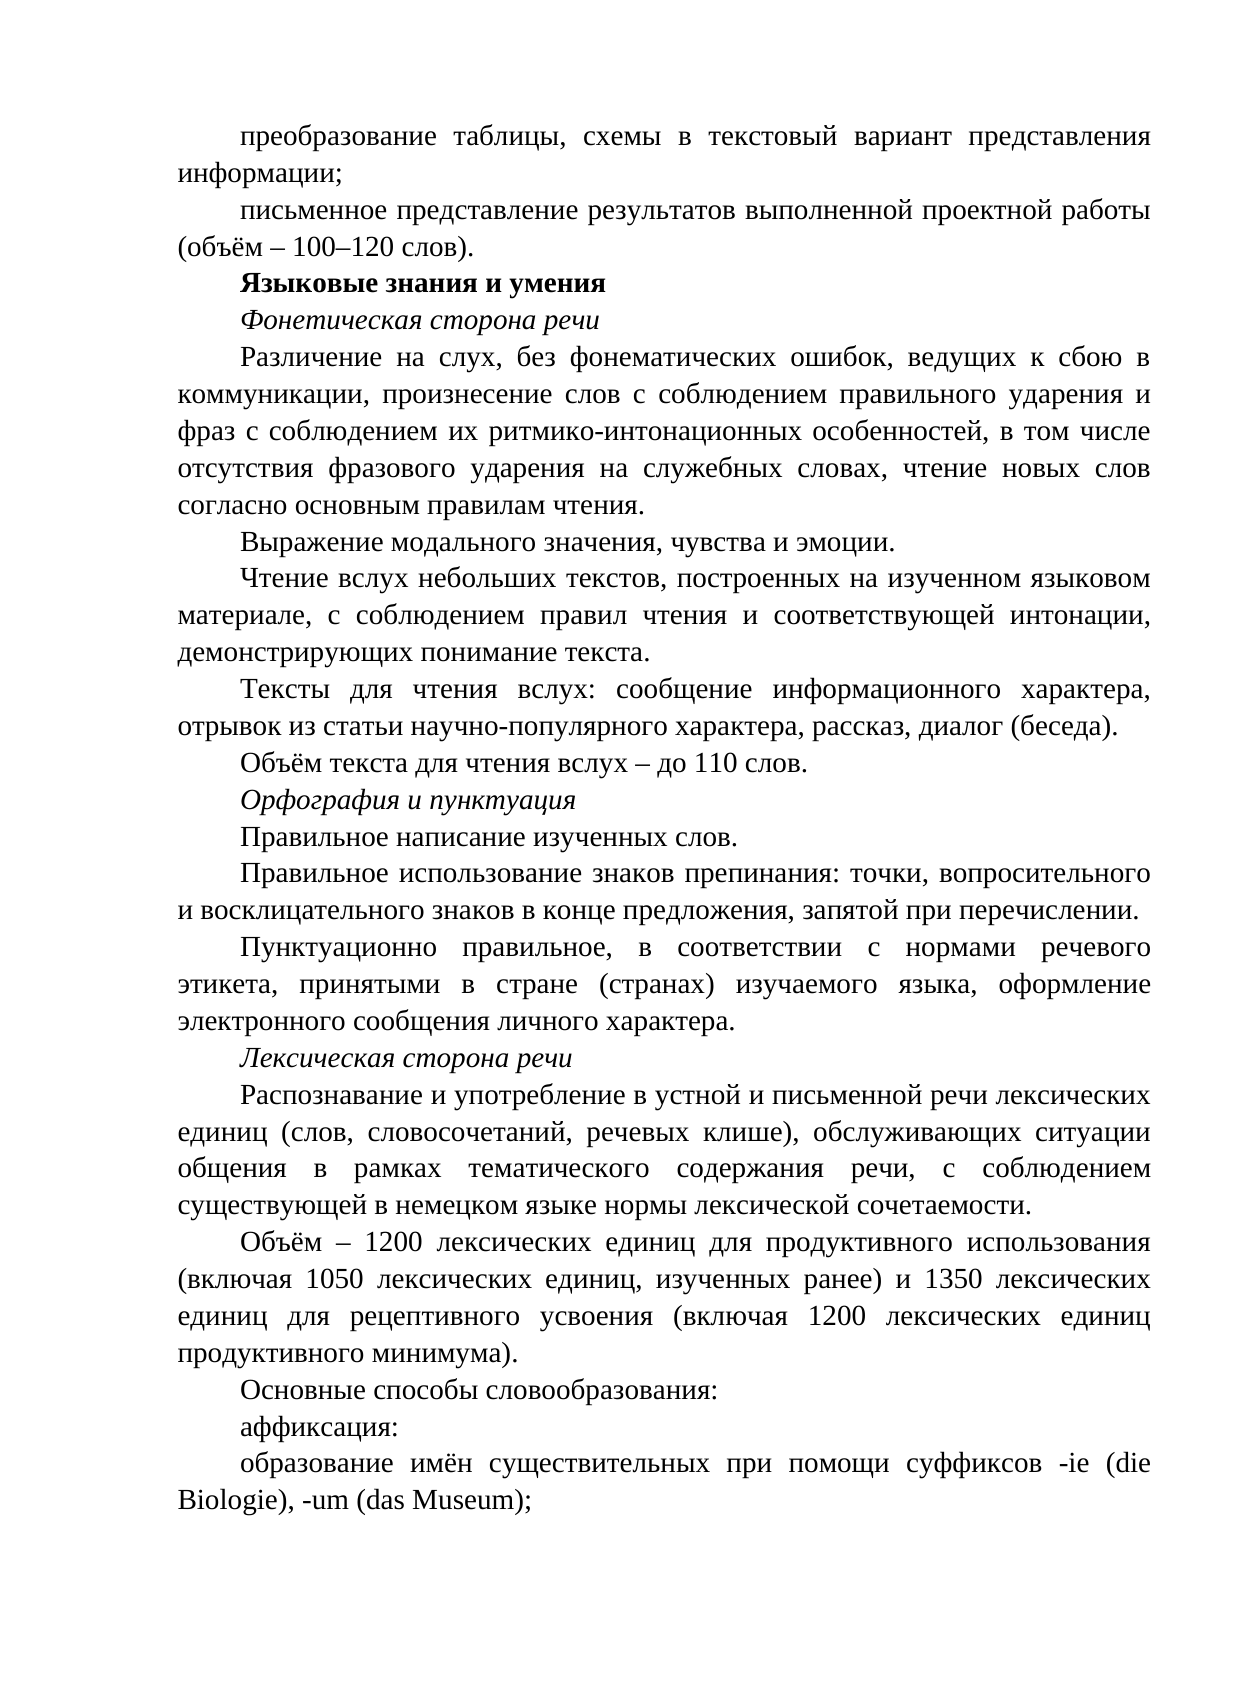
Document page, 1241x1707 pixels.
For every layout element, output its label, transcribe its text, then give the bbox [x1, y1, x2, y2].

text Правильное использование знаков препинания: точки, вопросительного и восклицательного знаков в конце предложения, запятой при перечислении. [177, 856, 1152, 926]
text Распознавание и употребление в устной и письменной речи лексических единиц (слов, словосочетаний, речевых клише), обслуживающих ситуации общения в рамках тематического содержания речи, с соблюдением существующей в немецком языке нормы лексической сочетаемости. [177, 1077, 1152, 1221]
text образование имён существительных при помощи суффиксов -ie (die Biologie), -um (das Museum); [177, 1446, 1152, 1516]
text Языковые знания и умения [177, 266, 1152, 299]
text Объём – 1200 лексических единиц для продуктивного использования (включая 1050 лексических единиц, изученных ранее) и 1350 лексических единиц для рецептивного усвоения (включая 1200 лексических единиц продуктивного минимума). [177, 1224, 1152, 1368]
text Правильное написание изученных слов. [177, 819, 1152, 852]
text Фонетическая сторона речи [177, 302, 1152, 336]
text Различение на слух, без фонематических ошибок, ведущих к сбою в коммуникации, произнесение слов с соблюдением правильного ударения и фраз с соблюдением их ритмико-интонационных особенностей, в том числе отсутствия фразового ударения на служебных словах, чтение новых слов согласно основным правилам чтения. [177, 339, 1152, 520]
text письменное представление результатов выполненной проектной работы (объём – 100–120 слов). [177, 192, 1152, 262]
text преобразование таблицы, схемы в текстовый вариант представления информации; [177, 118, 1152, 188]
text Объём текста для чтения вслух – до 110 слов. [177, 745, 1152, 778]
text Лексическая сторона речи [177, 1040, 1152, 1073]
text Основные способы словообразования: [177, 1372, 1152, 1405]
text аффиксация: [177, 1409, 1152, 1442]
text Пунктуационно правильное, в соответствии с нормами речевого этикета, принятыми в стране (странах) изучаемого языка, оформление электронного сообщения личного характера. [177, 929, 1152, 1037]
text Чтение вслух небольших текстов, построенных на изученном языковом материале, с соблюдением правил чтения и соответствующей интонации, демонстрирующих понимание текста. [177, 561, 1152, 668]
text Тексты для чтения вслух: сообщение информационного характера, отрывок из статьи научно-популярного характера, рассказ, диалог (беседа). [177, 671, 1152, 742]
text Выражение модального значения, чувства и эмоции. [177, 524, 1152, 557]
text Орфография и пунктуация [177, 782, 1152, 815]
